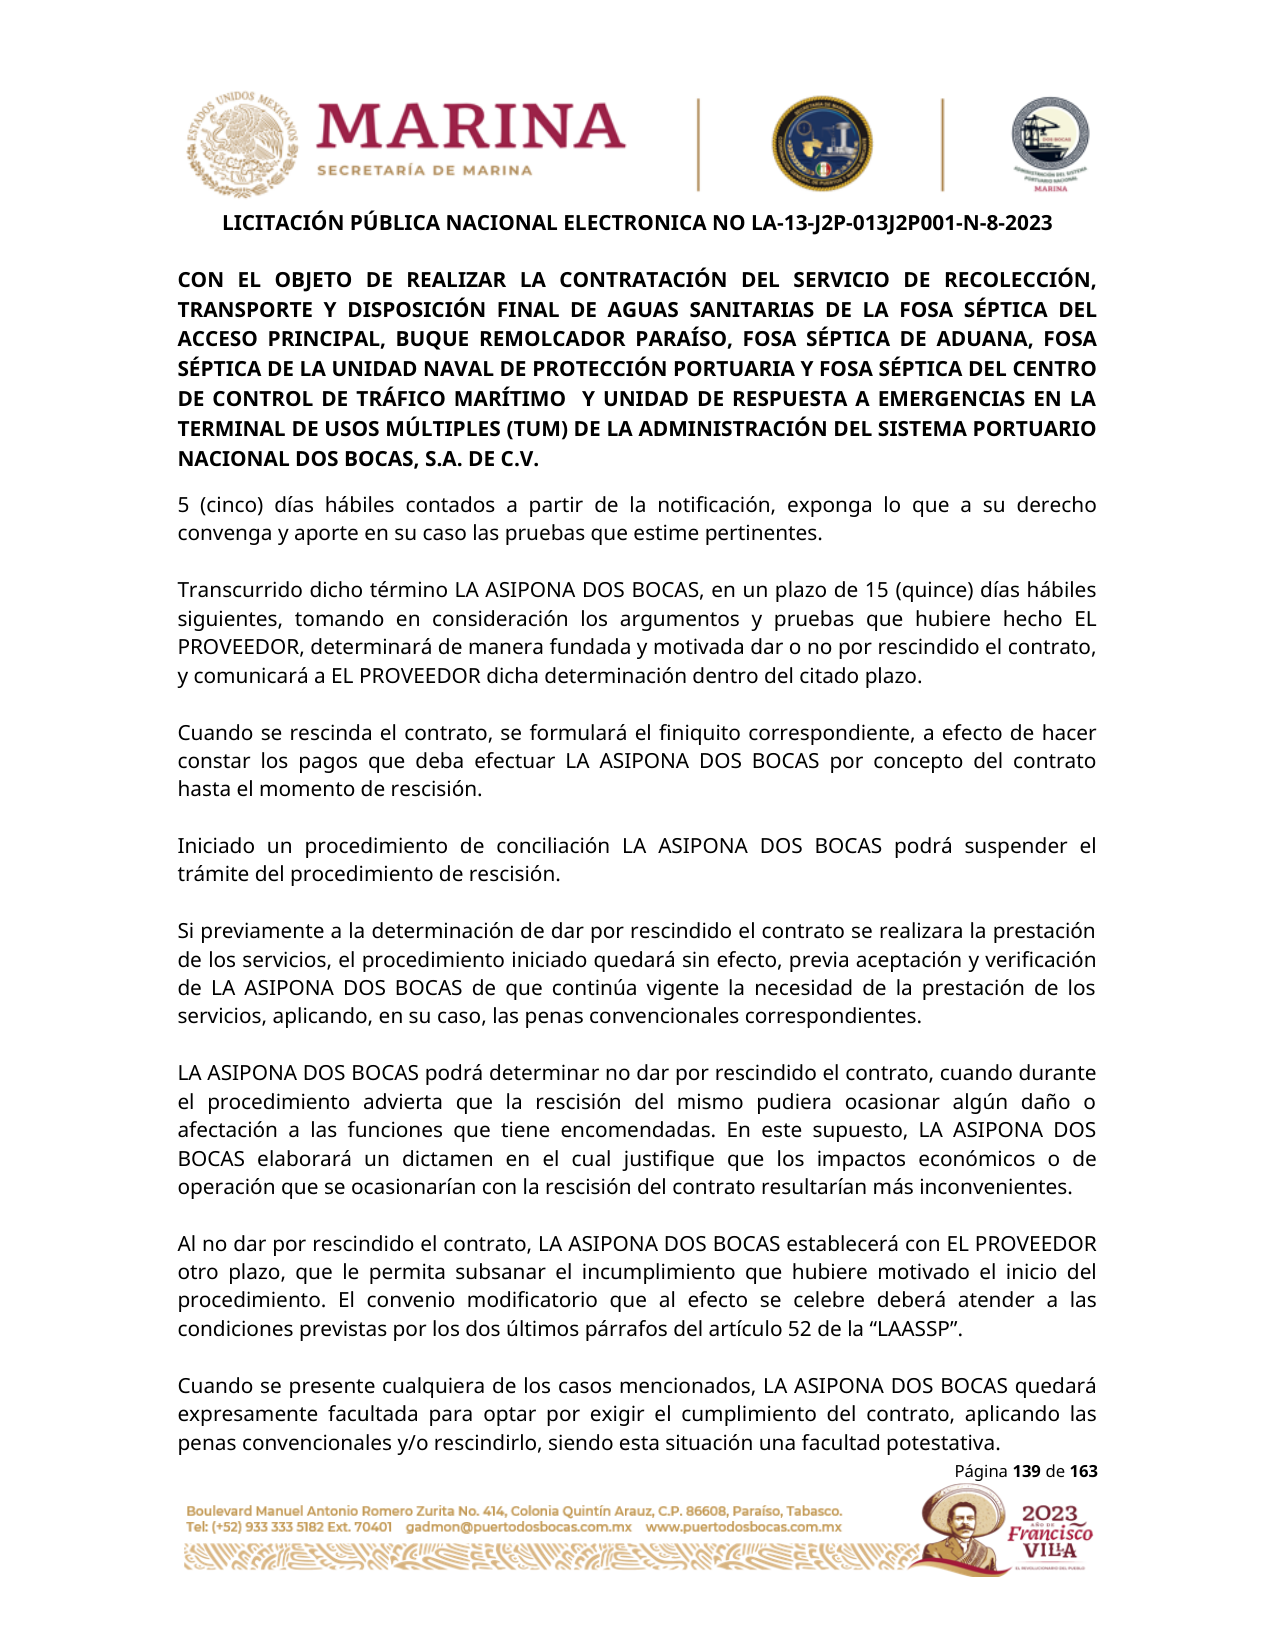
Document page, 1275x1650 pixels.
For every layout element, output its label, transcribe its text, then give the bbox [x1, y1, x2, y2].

text Si previamente a la determinación de dar por rescindido el contrato se realizara la prestación de los servicios, el procedimiento iniciado quedará sin efecto, previa aceptación y verificación de LA ASIPONA DOS BOCAS de que continúa vigente la necesidad de la prestación de los servicios, aplicando, en su caso, las penas convencionales correspondientes. [177, 916, 1098, 1030]
text Al no dar por rescindido el contrato, LA ASIPONA DOS BOCAS establecerá con EL PROVEEDOR otro plazo, que le permita subsanar el incumplimiento que hubiere motivado el inicio del procedimiento. El convenio modificatorio que al efecto se celebre deberá atender a las condiciones previstas por los dos últimos párrafos del artículo 52 de la “LAASSP”. [177, 1229, 1098, 1342]
text LA ASIPONA DOS BOCAS podrá determinar no dar por rescindido el contrato, cuando durante el procedimiento advierta que la rescisión del mismo pudiera ocasionar algún daño o afectación a las funciones que tiene encomendadas. En este supuesto, LA ASIPONA DOS BOCAS elaborará un dictamen en el cual justifique que los impactos económicos o de operación que se ocasionarían con la rescisión del contrato resultarían más inconvenientes. [177, 1058, 1098, 1201]
text Iniciado un procedimiento de conciliación LA ASIPONA DOS BOCAS podrá suspender el trámite del procedimiento de rescisión. [177, 831, 1098, 888]
text Cuando se presente cualquiera de los casos mencionados, LA ASIPONA DOS BOCAS quedará expresamente facultada para optar por exigir el cumplimiento del contrato, aplicando las penas convencionales y/o rescindirlo, siendo esta situación una facultad potestativa. [177, 1371, 1098, 1456]
picture [177, 1482, 1098, 1577]
text Cuando se rescinda el contrato, se formulará el finiquito correspondiente, a efecto de hacer constar los pagos que deba efectuar LA ASIPONA DOS BOCAS por concepto del contrato hasta el momento de rescisión. [177, 718, 1098, 803]
picture [177, 73, 1098, 209]
text Transcurrido dicho término LA ASIPONA DOS BOCAS, en un plazo de 15 (quince) días hábiles siguientes, tomando en consideración los argumentos y pruebas que hubiere hecho EL PROVEEDOR, determinará de manera fundada y motivada dar o no por rescindido el contrato, y comunicará a EL PROVEEDOR dicha determinación dentro del citado plazo. [177, 575, 1098, 689]
